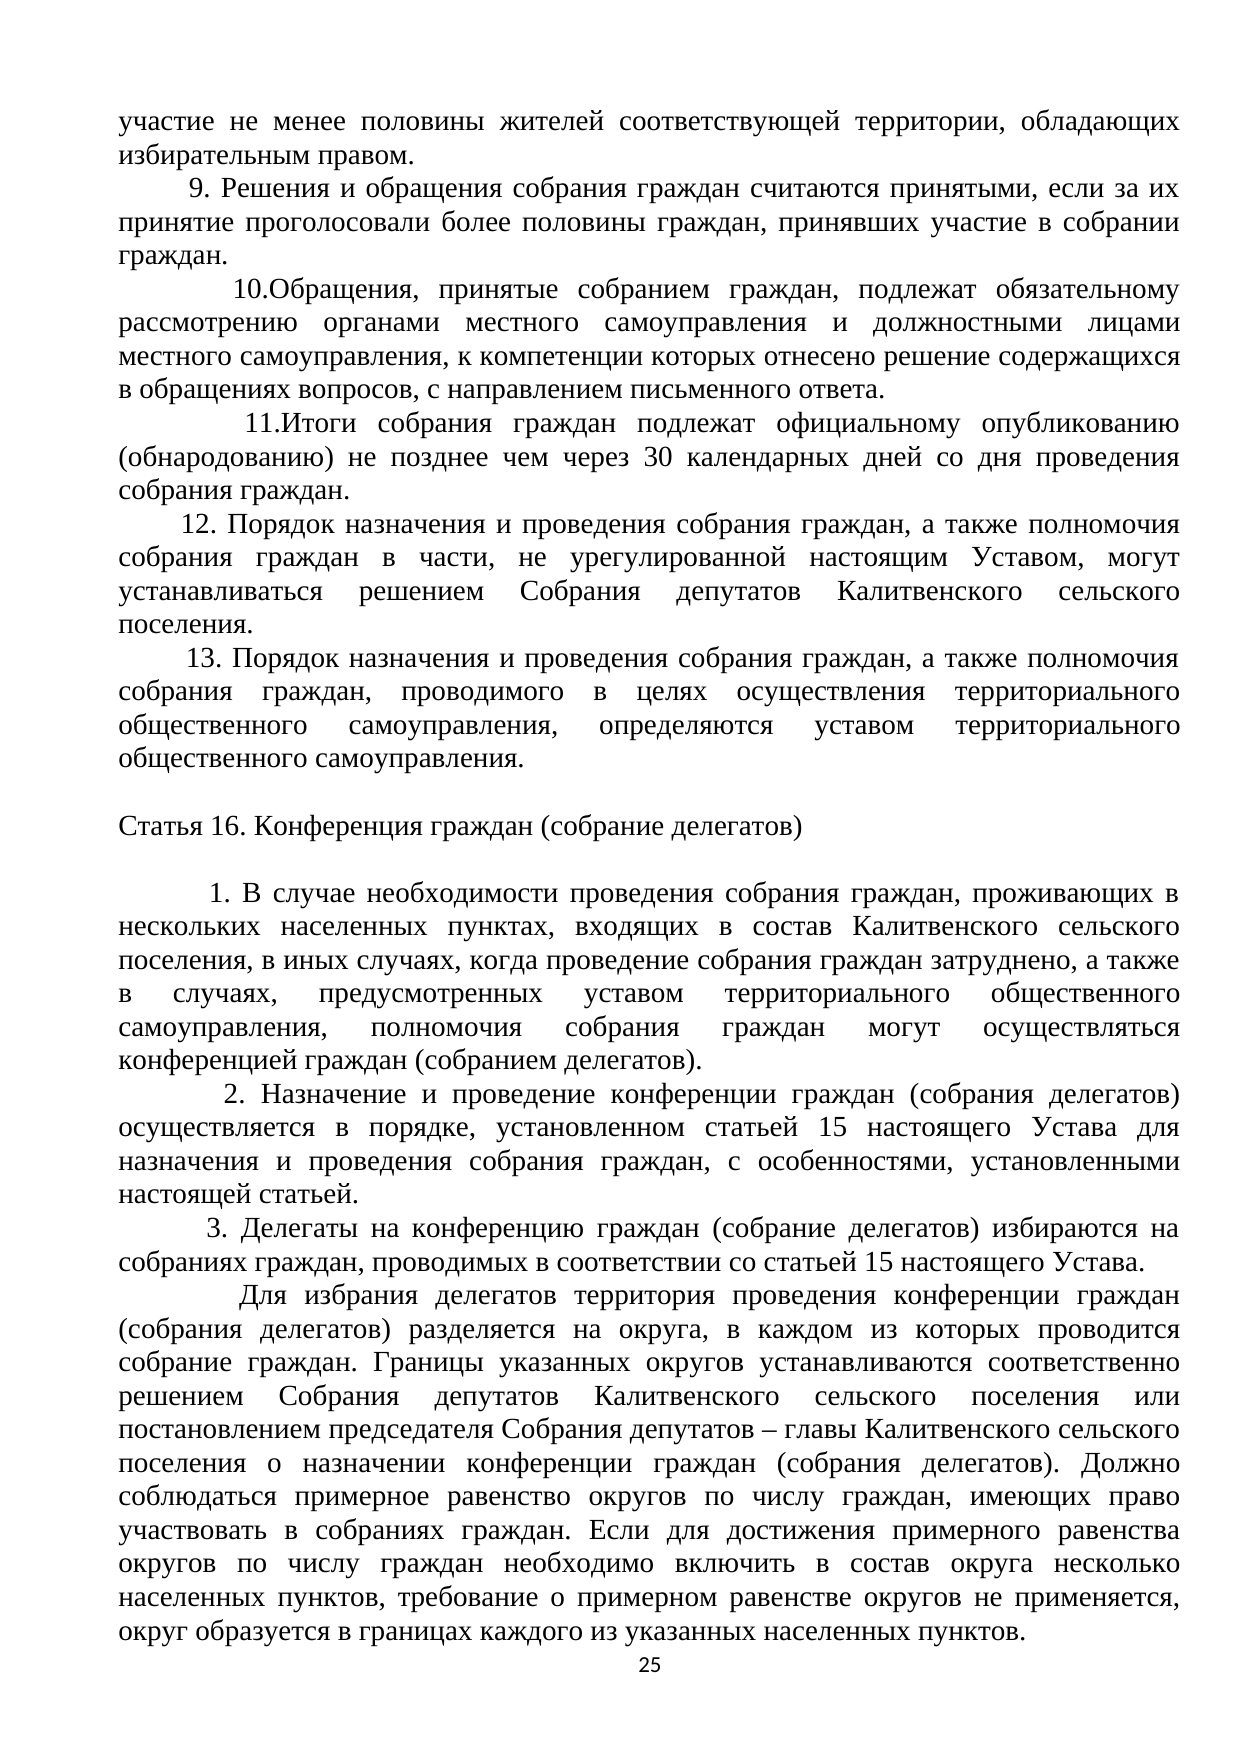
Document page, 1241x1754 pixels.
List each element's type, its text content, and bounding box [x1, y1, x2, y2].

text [118, 103, 1181, 170]
text 1. В случае необходимости проведения собрания граждан, проживающих в нескольких населенных пунктах, входящих в состав Калитвенского сельского поселения, в иных случаях, когда проведение собрания граждан затруднено, а также в случаях, предусмотренных уставом территориального общественного самоуправления, полномочия собрания граждан могут осуществляться конференцией граждан (собранием делегатов). [118, 875, 1181, 1076]
text 12. Порядок назначения и проведения собрания граждан, а также полномочия собрания граждан в части, не урегулированной настоящим Уставом, могут устанавливаться решением Собрания депутатов Калитвенского сельского поселения. [118, 506, 1181, 640]
text 10.Обращения, принятые собранием граждан, подлежат обязательному рассмотрению органами местного самоуправления и должностными лицами местного самоуправления, к компетенции которых отнесено решение содержащихся в обращениях вопросов, с направлением письменного ответа. [118, 271, 1181, 405]
text 9. Решения и обращения собрания граждан считаются принятыми, если за их принятие проголосовали более половины граждан, принявших участие в собрании граждан. [118, 170, 1181, 271]
text 3. Делегаты на конференцию граждан (собрание делегатов) избираются на собраниях граждан, проводимых в соответствии со статьей 15 настоящего Устава. [118, 1210, 1181, 1277]
text Статья 16. Конференция граждан (собрание делегатов) [118, 808, 1181, 841]
text 13. Порядок назначения и проведения собрания граждан, а также полномочия собрания граждан, проводимого в целях осуществления территориального общественного самоуправления, определяются уставом территориального общественного самоуправления. [118, 640, 1181, 774]
text 2. Назначение и проведение конференции граждан (собрания делегатов) осуществляется в порядке, установленном статьей 15 настоящего Устава для назначения и проведения собрания граждан, с особенностями, установленными настоящей статьей. [118, 1076, 1181, 1210]
text Для избрания делегатов территория проведения конференции граждан (собрания делегатов) разделяется на округа, в каждом из которых проводится собрание граждан. Границы указанных округов устанавливаются соответственно решением Собрания депутатов Калитвенского сельского поселения или постановлением председателя Собрания депутатов – главы Калитвенского сельского поселения о назначении конференции граждан (собрания делегатов). Должно соблюдаться примерное равенство округов по числу граждан, имеющих право участвовать в собраниях граждан. Если для достижения примерного равенства округов по числу граждан необходимо включить в состав округа несколько населенных пунктов, требование о примерном равенстве округов не применяется, округ образуется в границах каждого из указанных населенных пунктов. [118, 1277, 1181, 1646]
text 11.Итоги собрания граждан подлежат официальному опубликованию (обнародованию) не позднее чем через 30 календарных дней со дня проведения собрания граждан. [118, 405, 1181, 506]
